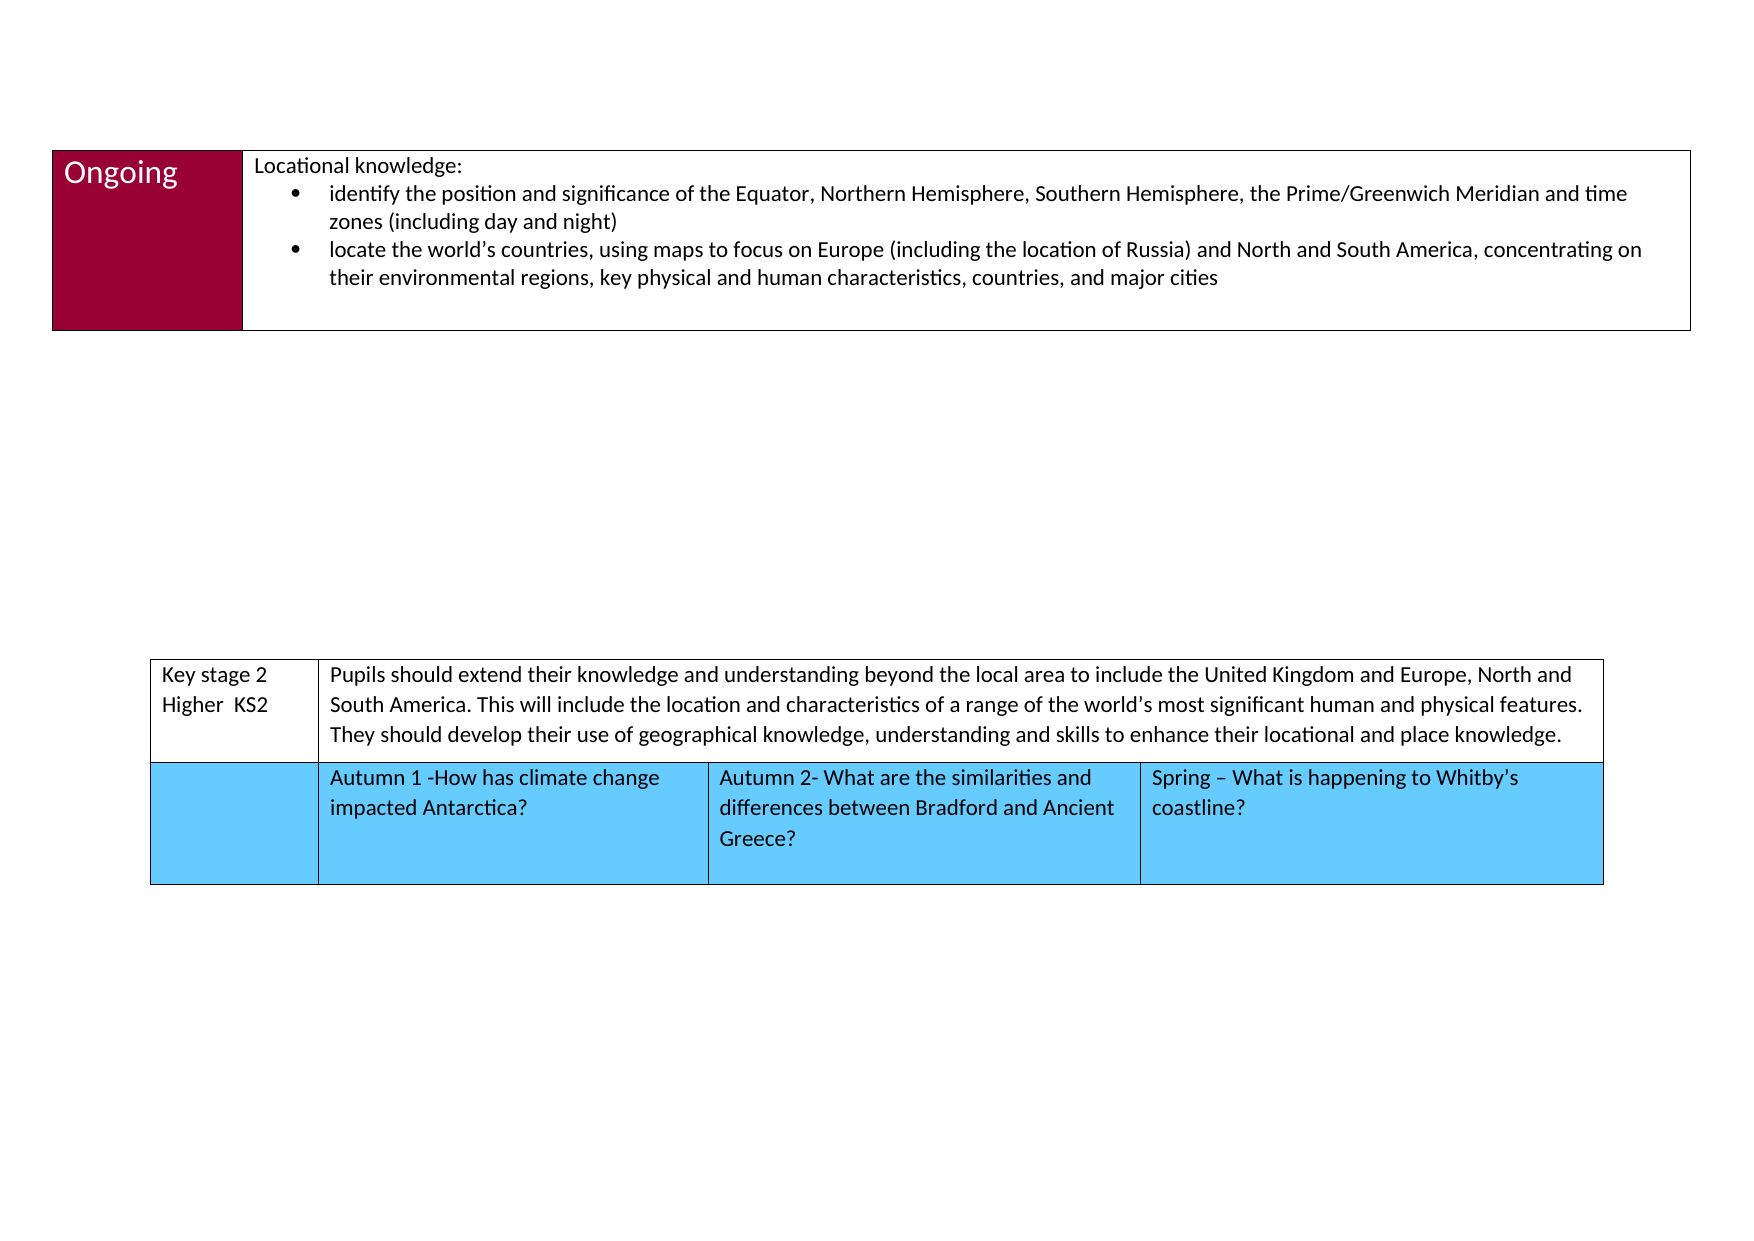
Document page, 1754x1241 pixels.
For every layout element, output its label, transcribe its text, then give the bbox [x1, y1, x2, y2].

table_cell Autumn 1 -How has climate change impacted Antarctica? [319, 763, 708, 884]
table_cell Ongoing [53, 151, 242, 330]
table_header Pupils should extend their knowledge and understanding beyond the local area to include the United Kingdom and Europe, North and South America. This will include the location and characteristics of a range of the world’s most significant human and physical features. They should develop their use of geographical knowledge, understanding and skills to enhance their locational and place knowledge. [319, 660, 1603, 762]
table_cell [151, 763, 318, 884]
table_header Key stage 2 Higher KS2 [151, 660, 318, 762]
table_cell Locational knowledge: identify the position and significance of the Equator, Northern Hemisphere, Southern Hemisphere, the Prime/Greenwich Meridian and time zones (including day and night) locate the world’s countries, using maps to focus on Europe (including the location of Russia) and North and South America, concentrating on their environmental regions, key physical and human characteristics, countries, and major cities [243, 151, 1690, 330]
table_cell Autumn 2- What are the similarities and differences between Bradford and Ancient Greece? [709, 763, 1140, 884]
table_cell Spring – What is happening to Whitby’s coastline? [1141, 763, 1603, 884]
